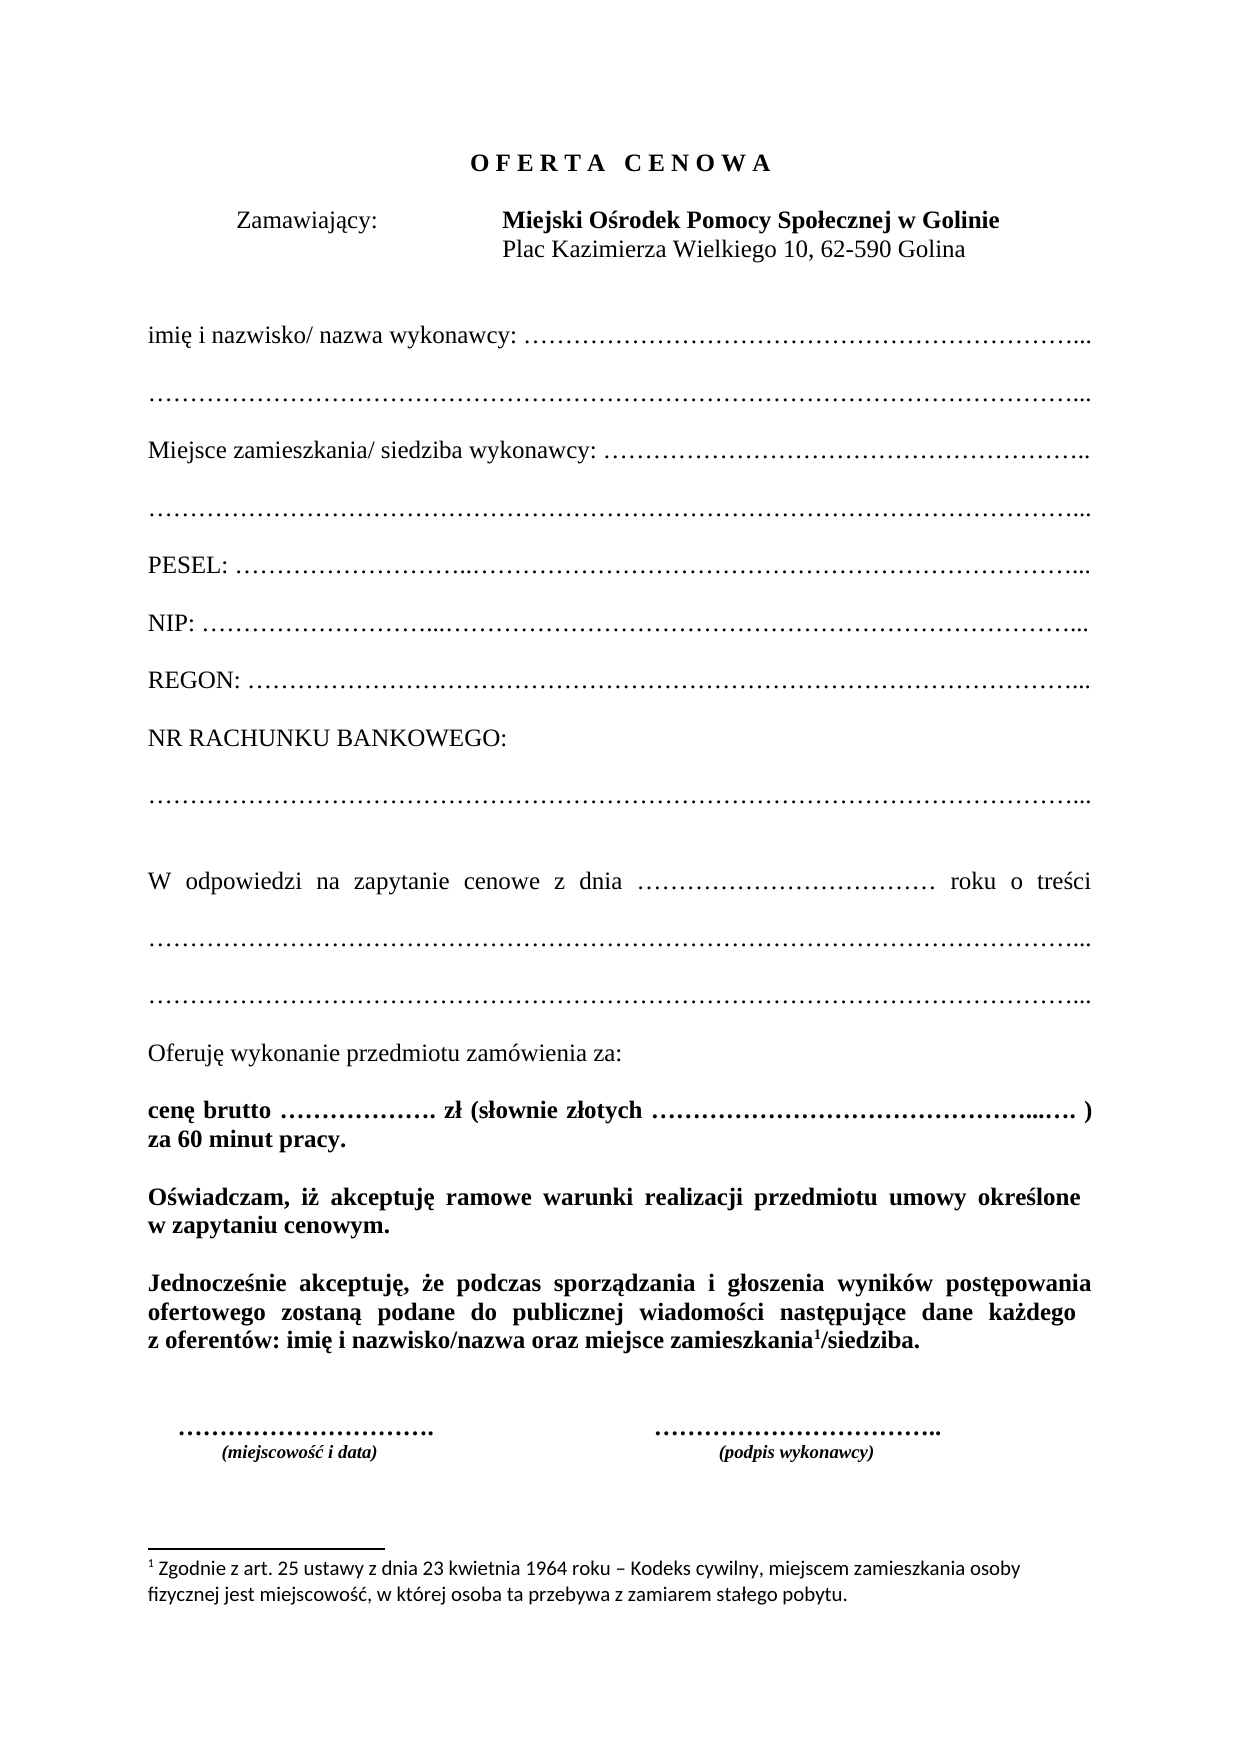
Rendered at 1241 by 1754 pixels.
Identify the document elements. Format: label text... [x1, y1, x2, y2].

text Miejsce zamieszkania/ siedziba wykonawcy: ………………………………………………….. [148, 435, 1093, 464]
text Oferuję wykonanie przedmiotu zamówienia za: [148, 1038, 1093, 1067]
text Oświadczam, iż akceptuję ramowe warunki realizacji przedmiotu umowy określone w zapytaniu cenowym. [148, 1182, 1093, 1239]
text imię i nazwisko/ nazwa wykonawcy: …………………………………………………………... [148, 320, 1093, 349]
text O F E R T A C E N O W A [148, 148, 1093, 176]
text W odpowiedzi na zapytanie cenowe z dnia ……………………………… roku o treści [148, 866, 1093, 923]
text …………………………………………………………………………………………………... [148, 923, 1093, 952]
text Jednocześnie akceptuję, że podczas sporządzania i głoszenia wyników postępowania ofertowego zostaną podane do publicznej wiadomości następujące dane każdego z oferentów: imię i nazwisko/nazwa oraz miejsce zamieszkania/siedziba. [148, 1268, 1093, 1354]
text …………………………………………………………………………………………………... [148, 493, 1093, 521]
text (miejscowość i data) (podpis wykonawcy) [148, 1441, 1093, 1462]
text Plac Kazimierza Wielkiego 10, 62-590 Golina [148, 234, 1093, 263]
text REGON: ………………………………………………………………………………………... [148, 665, 1093, 694]
text Zamawiający: Miejski Ośrodek Pomocy Społecznej w Golinie [148, 205, 1093, 234]
text NR RACHUNKU BANKOWEGO: [148, 723, 1093, 751]
text NIP: ………………………...…………………………………………………………………... [148, 608, 1093, 636]
text …………………………………………………………………………………………………... [148, 378, 1093, 406]
text cenę brutto ………………. zł (słownie złotych ………………………………………...…. ) za 60 minut pracy. [148, 1096, 1093, 1153]
text PESEL: ………………………..………………………………………………………………... [148, 550, 1093, 579]
text …………………………………………………………………………………………………... [148, 780, 1093, 809]
text …………………………………………………………………………………………………... [148, 981, 1093, 1009]
text …………………………. …………………………….. [148, 1412, 1093, 1441]
